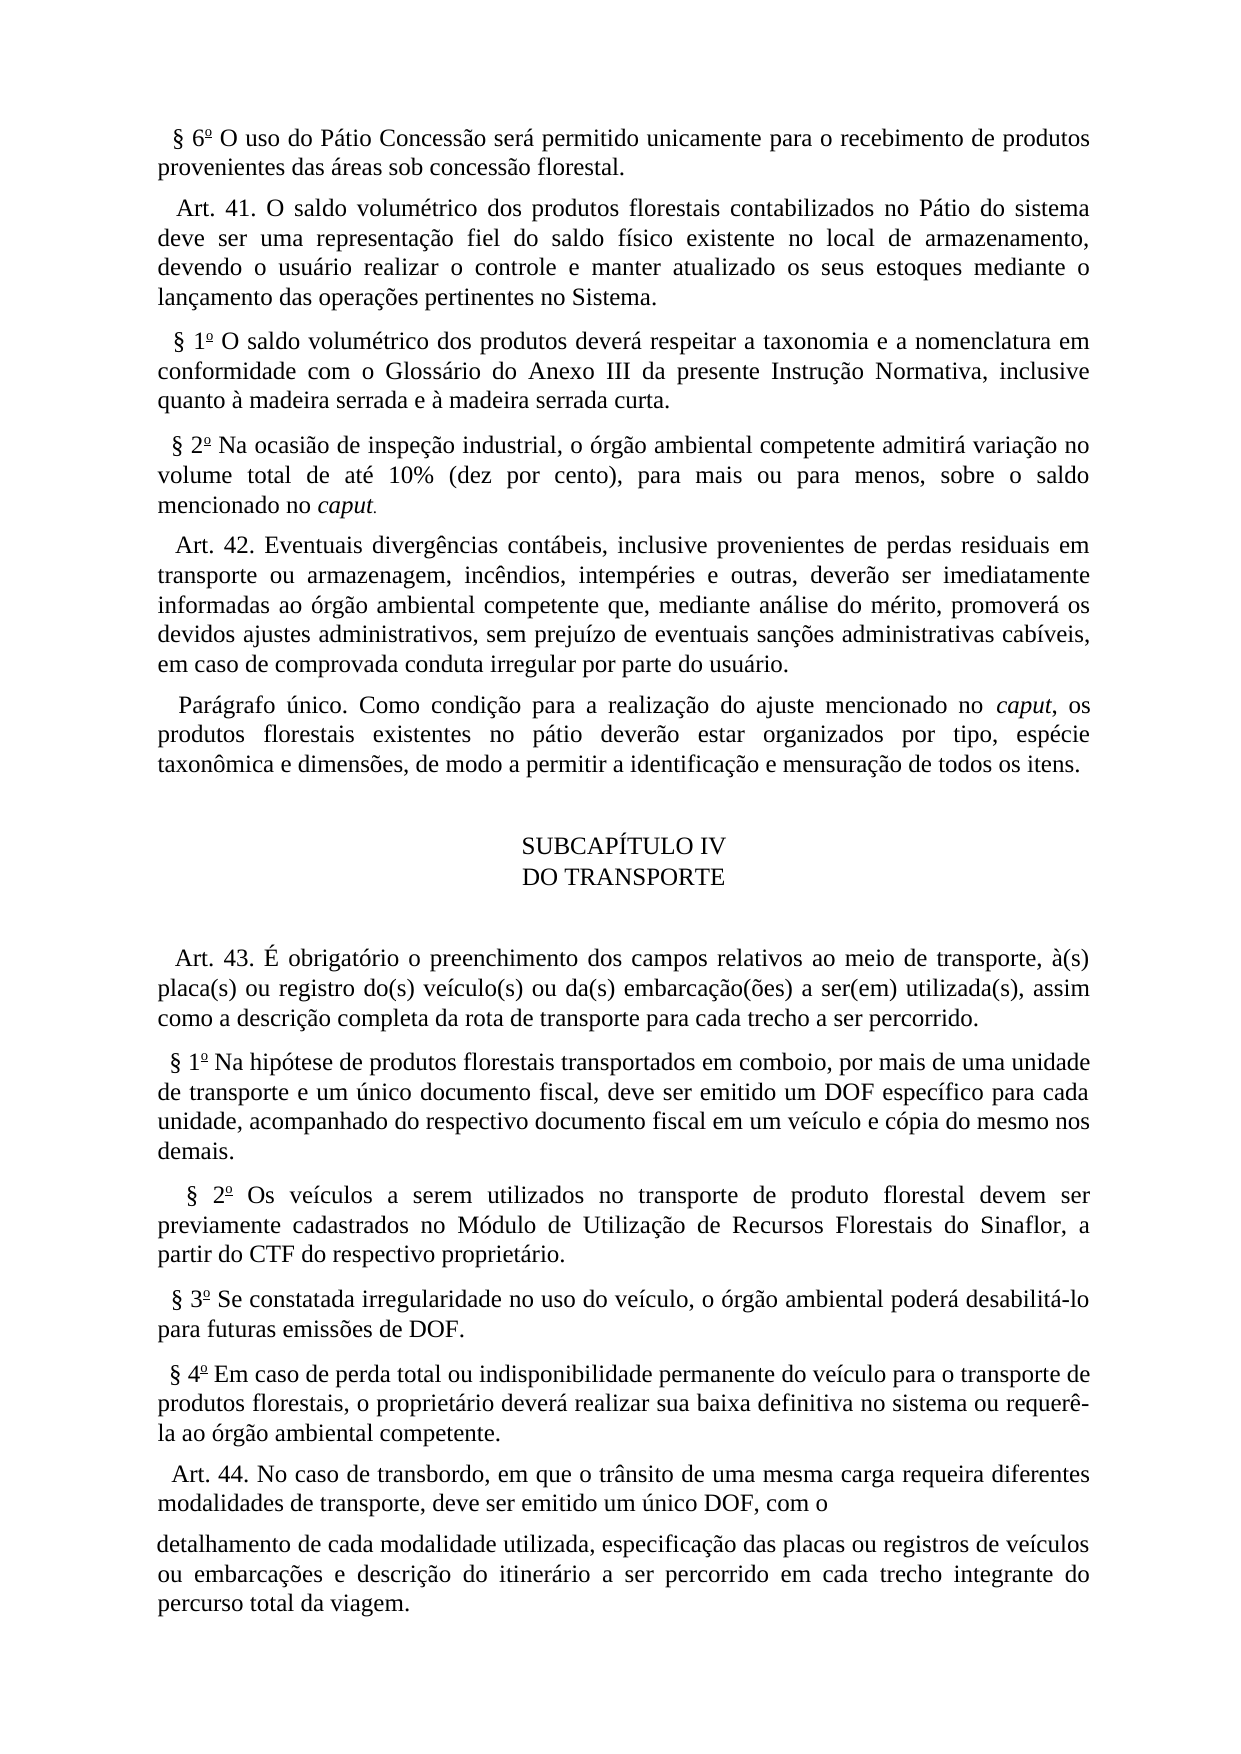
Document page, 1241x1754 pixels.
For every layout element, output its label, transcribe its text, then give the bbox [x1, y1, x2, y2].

text § 2o Na ocasião de inspeção industrial, o órgão ambiental competente admitirá variação no volume total de até 10% (dez por cento), para mais ou para menos, sobre o saldo mencionado no caput. [156, 431, 1091, 518]
text § 1o O saldo volumétrico dos produtos deverá respeitar a taxonomia e a nomenclatura em conformidade com o Glossário do Anexo III da presente Instrução Normativa, inclusive quanto à madeira serrada e à madeira serrada curta. [156, 326, 1091, 414]
text § 4o Em caso de perda total ou indisponibilidade permanente do veículo para o transporte de produtos florestais, o proprietário deverá realizar sua baixa definitiva no sistema ou requerê-la ao órgão ambiental competente. [156, 1359, 1091, 1447]
text Art. 41. O saldo volumétrico dos produtos florestais contabilizados no Pátio do sistema deve ser uma representação fiel do saldo físico existente no local de armazenamento, devendo o usuário realizar o controle e manter atualizado os seus estoques mediante o lançamento das operações pertinentes no Sistema. [156, 193, 1091, 311]
text DO TRANSPORTE [158, 862, 1089, 891]
text § 2o Os veículos a serem utilizados no transporte de produto florestal devem ser previamente cadastrados no Módulo de Utilização de Recursos Florestais do Sinaflor, a partir do CTF do respectivo proprietário. [156, 1180, 1091, 1268]
text § 3o Se constatada irregularidade no uso do veículo, o órgão ambiental poderá desabilitá-lo para futuras emissões de DOF. [156, 1284, 1091, 1342]
text SUBCAPÍTULO IV [158, 831, 1090, 860]
text Art. 43. É obrigatório o preenchimento dos campos relativos ao meio de transporte, à(s) placa(s) ou registro do(s) veículo(s) ou da(s) embarcação(ões) a ser(em) utilizada(s), assim como a descrição completa da rota de transporte para cada trecho a ser percorrido. [156, 943, 1091, 1031]
text Parágrafo único. Como condição para a realização do ajuste mencionado no caput, os produtos florestais existentes no pátio deverão estar organizados por tipo, espécie taxonômica e dimensões, de modo a permitir a identificação e mensuração de todos os itens. [156, 690, 1091, 778]
text § 6o O uso do Pátio Concessão será permitido unicamente para o recebimento de produtos provenientes das áreas sob concessão florestal. [156, 123, 1091, 181]
text Art. 44. No caso de transbordo, em que o trânsito de uma mesma carga requeira diferentes modalidades de transporte, deve ser emitido um único DOF, com o [156, 1459, 1091, 1517]
text detalhamento de cada modalidade utilizada, especificação das placas ou registros de veículos ou embarcações e descrição do itinerário a ser percorrido em cada trecho integrante do percurso total da viagem. [156, 1529, 1091, 1617]
text § 1o Na hipótese de produtos florestais transportados em comboio, por mais de uma unidade de transporte e um único documento fiscal, deve ser emitido um DOF específico para cada unidade, acompanhado do respectivo documento fiscal em um veículo e cópia do mesmo nos demais. [156, 1047, 1091, 1164]
text Art. 42. Eventuais divergências contábeis, inclusive provenientes de perdas residuais em transporte ou armazenagem, incêndios, intempéries e outras, deverão ser imediatamente informadas ao órgão ambiental competente que, mediante análise do mérito, promoverá os devidos ajustes administrativos, sem prejuízo de eventuais sanções administrativas cabíveis, em caso de comprovada conduta irregular por parte do usuário. [156, 531, 1091, 678]
